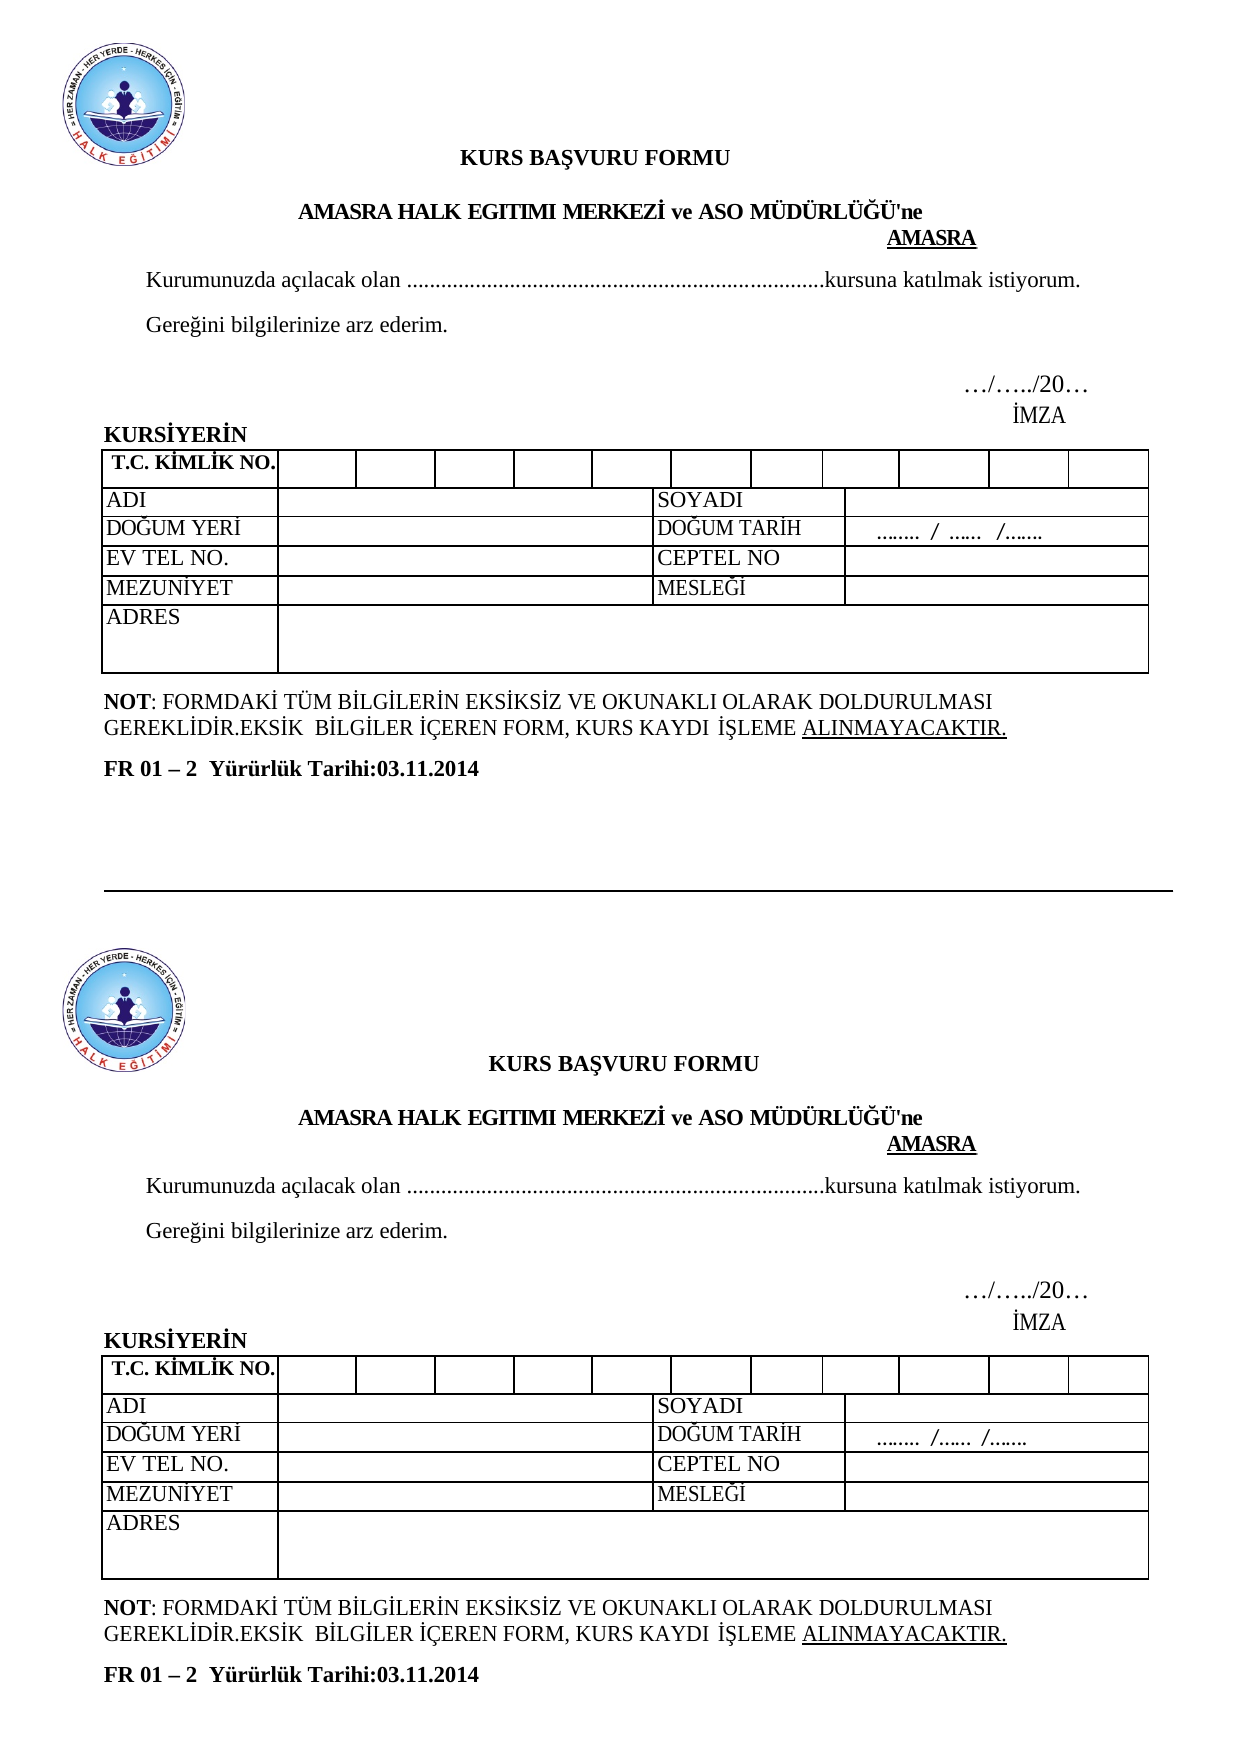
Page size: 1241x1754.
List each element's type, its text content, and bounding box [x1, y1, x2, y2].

table_cell [279, 1423, 652, 1451]
table_header [593, 1357, 670, 1393]
text FR 01 – 2 Yürürlük Tarihi:03.11.2014 [103, 1662, 1173, 1688]
table_cell MESLEĞİ [654, 1483, 844, 1510]
table_header [752, 451, 822, 487]
text NOT: FORMDAKİ TÜM BİLGİLERİN EKSİKSİZ VE OKUNAKLI OLARAK DOLDURULMASI GEREKLİDİR.EKSİK BİLGİLER İÇEREN FORM, KURS KAYDI İŞLEME ALINMAYACAKTIR. [103, 1594, 1173, 1647]
text FR 01 – 2 Yürürlük Tarihi:03.11.2014 [103, 756, 1173, 782]
table_cell [846, 1453, 1148, 1481]
table_cell SOYADI [654, 489, 844, 516]
table_cell DOĞUM TARİH [654, 517, 844, 545]
table_cell [279, 517, 652, 545]
picture [62, 43, 185, 166]
table_cell SOYADI [654, 1395, 844, 1422]
table_cell DOĞUM YERİ [103, 517, 277, 545]
table_header [823, 451, 898, 487]
table_cell [846, 577, 1148, 604]
table_header [900, 1357, 988, 1393]
table_header [1069, 1357, 1148, 1393]
table_cell CEPTEL NO [654, 1453, 844, 1481]
text Kurumunuzda açılacak olan .........................................................................kursuna katılmak istiyorum. [146, 253, 1173, 296]
table_cell [279, 489, 652, 516]
table_header [990, 451, 1068, 487]
table_cell ADI [103, 1395, 277, 1422]
table_header [593, 451, 670, 487]
table_header [515, 1357, 591, 1393]
table_cell [279, 547, 652, 575]
table_header [900, 451, 988, 487]
table_header [357, 451, 434, 487]
table_cell …….. /…… /……. [846, 1423, 1148, 1451]
table_cell MESLEĞİ [654, 577, 844, 604]
table_cell DOĞUM TARİH [654, 1423, 844, 1451]
table_cell [279, 606, 1148, 672]
table_header [1069, 451, 1148, 487]
table_header T.C. KİMLİK NO. [103, 1357, 277, 1393]
table_header [436, 1357, 513, 1393]
table_cell MEZUNİYET [103, 1483, 277, 1510]
text Gereğini bilgilerinize arz ederim. [146, 298, 1173, 341]
text …/…../20… [963, 1276, 1173, 1304]
table_cell [846, 1395, 1148, 1422]
text AMASRA [62, 224, 977, 251]
picture [62, 948, 185, 1072]
subtitle AMASRA HALK EGITIMI MERKEZİ ve ASO MÜDÜRLÜĞÜ'ne [212, 198, 979, 224]
table_cell EV TEL NO. [103, 547, 277, 575]
table_cell DOĞUM YERİ [103, 1423, 277, 1451]
table_header [436, 451, 513, 487]
table_header [672, 451, 750, 487]
table_cell [279, 1395, 652, 1422]
table_header [672, 1357, 750, 1393]
subtitle KURSİYERİN [103, 421, 261, 447]
table_cell [279, 1483, 652, 1510]
table_cell [279, 1453, 652, 1481]
table_header [515, 451, 591, 487]
table_cell CEPTEL NO [654, 547, 844, 575]
table_cell [846, 1483, 1148, 1510]
table_cell …….. / …… /……. [846, 517, 1148, 545]
table_cell MEZUNİYET [103, 577, 277, 604]
table_cell ADRES [103, 606, 277, 672]
text …/…../20… [963, 370, 1173, 398]
subtitle KURSİYERİN [103, 1327, 261, 1353]
table_cell [279, 577, 652, 604]
table_cell EV TEL NO. [103, 1453, 277, 1481]
text Gereğini bilgilerinize arz ederim. [146, 1204, 1173, 1247]
table_cell [846, 489, 1148, 516]
subtitle AMASRA HALK EGITIMI MERKEZİ ve ASO MÜDÜRLÜĞÜ'ne [212, 1104, 979, 1131]
text İMZA [922, 1307, 1157, 1335]
table_header T.C. KİMLİK NO. [103, 451, 277, 487]
table_cell [846, 547, 1148, 575]
table_cell ADRES [103, 1512, 277, 1578]
table_header [279, 1357, 355, 1393]
table_cell ADI [103, 489, 277, 516]
text İMZA [922, 401, 1157, 429]
text KURS BAŞVURU FORMU [62, 948, 1173, 1076]
text NOT: FORMDAKİ TÜM BİLGİLERİN EKSİKSİZ VE OKUNAKLI OLARAK DOLDURULMASI GEREKLİDİR.EKSİK BİLGİLER İÇEREN FORM, KURS KAYDI İŞLEME ALINMAYACAKTIR. [103, 688, 1173, 741]
table_cell [279, 1512, 1148, 1578]
table_header [823, 1357, 898, 1393]
text Kurumunuzda açılacak olan .........................................................................kursuna katılmak istiyorum. [146, 1159, 1173, 1202]
text KURS BAŞVURU FORMU [62, 43, 1173, 170]
table_header [990, 1357, 1068, 1393]
table_header [279, 451, 355, 487]
table_header [752, 1357, 822, 1393]
table_header [357, 1357, 434, 1393]
text AMASRA [62, 1131, 977, 1157]
